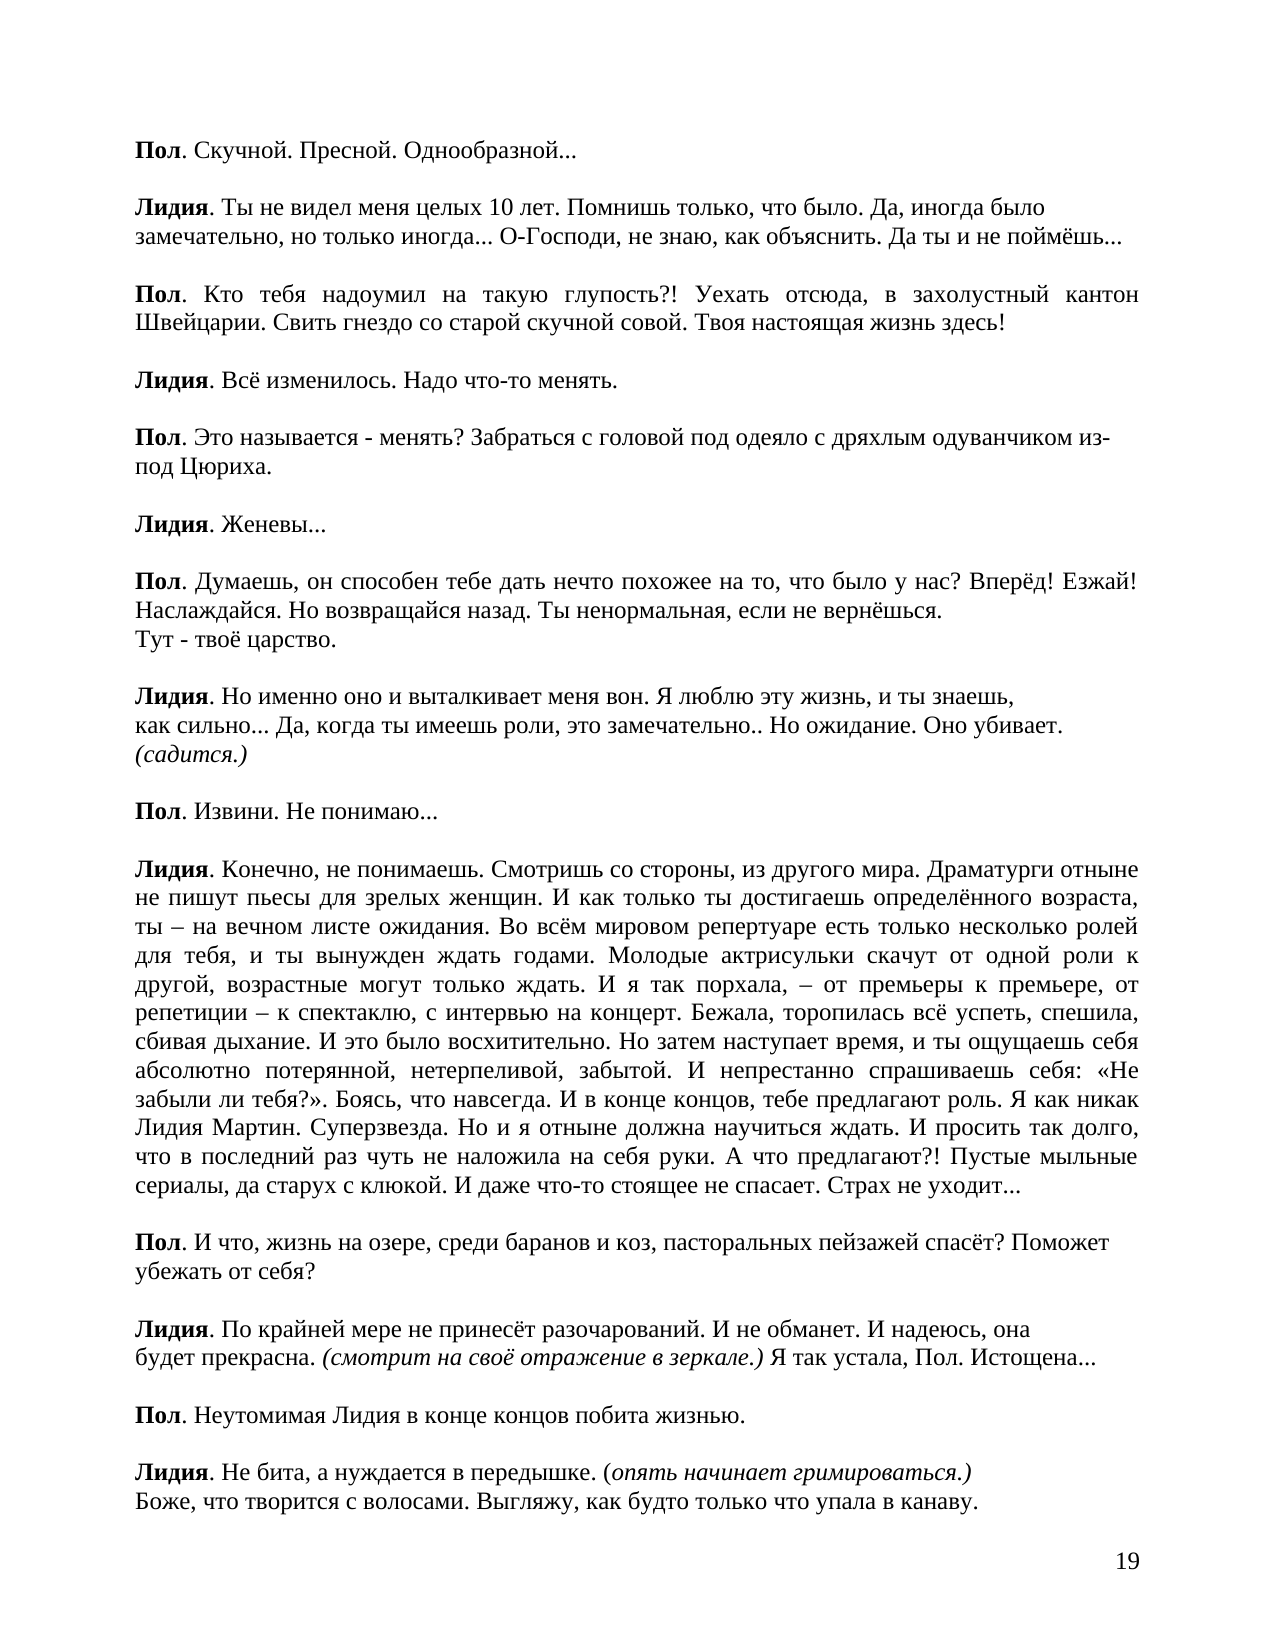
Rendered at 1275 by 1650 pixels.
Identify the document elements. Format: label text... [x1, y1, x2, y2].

text Пол. Думаешь, он способен тебе дать нечто похожее на то, что было у нас? Вперёд! Езжай! Наслаждайся. Но возвращайся назад. Ты ненормальная, если не вернёшься. [135, 566, 1140, 624]
text как сильно... Да, когда ты имеешь роли, это замечательно.. Но ожидание. Оно убивает. (садится.) [135, 710, 1140, 767]
text Лидия. Женевы... [135, 509, 1140, 537]
text Лидия. Не бита, а нуждается в передышке. (опять начинает гримироваться.) [135, 1457, 1140, 1486]
text Лидия. По крайней мере не принесёт разочарований. И не обманет. И надеюсь, она [135, 1314, 1140, 1342]
text Пол. И что, жизнь на озере, среди баранов и коз, пасторальных пейзажей спасёт? Поможет убежать от себя? [135, 1227, 1140, 1285]
text Боже, что творится с волосами. Выгляжу, как будто только что упала в канаву. [135, 1486, 1140, 1515]
text Пол. Это называется - менять? Забраться с головой под одеяло с дряхлым одуванчиком из-под Цюриха. [135, 422, 1140, 480]
text Лидия. Ты не видел меня целых 10 лет. Помнишь только, что было. Да, иногда было замечательно, но только иногда... О-Господи, не знаю, как объяснить. Да ты и не поймёшь... [135, 192, 1140, 250]
text Лидия. Конечно, не понимаешь. Смотришь со стороны, из другого мира. Драматурги отныне не пишут пьесы для зрелых женщин. И как только ты достигаешь определённого возраста, ты – на вечном листе ожидания. Во всём мировом репертуаре есть только несколько ролей для тебя, и ты вынужден ждать годами. Молодые актрисульки скачут от одной роли к другой, возрастные могут только ждать. И я так порхала, – от премьеры к премьере, от репетиции – к спектаклю, с интервью на концерт. Бежала, торопилась всё успеть, спешила, сбивая дыхание. И это было восхитительно. Но затем наступает время, и ты ощущаешь себя абсолютно потерянной, нетерпеливой, забытой. И непрестанно спрашиваешь себя: «Не забыли ли тебя?». Боясь, что навсегда. И в конце концов, тебе предлагают роль. Я как никак Лидия Мартин. Суперзвезда. Но и я отныне должна научиться ждать. И просить так долго, что в последний раз чуть не наложила на себя руки. А что предлагают?! Пустые мыльные сериалы, да старух с клюкой. И даже что-то стоящее не спасает. Страх не уходит... [135, 854, 1140, 1199]
text Пол. Извини. Не понимаю... [135, 796, 1140, 825]
text будет прекрасна. (смотрит на своё отражение в зеркале.) Я так устала, Пол. Истощена... [135, 1342, 1140, 1371]
text Пол. Кто тебя надоумил на такую глупость?! Уехать отсюда, в захолустный кантон Швейцарии. Свить гнездо со старой скучной совой. Твоя настоящая жизнь здесь! [135, 279, 1140, 336]
text Пол. Скучной. Пресной. Однообразной... [135, 135, 1140, 164]
text Пол. Неутомимая Лидия в конце концов побита жизнью. [135, 1400, 1140, 1429]
text Лидия. Всё изменилось. Надо что-то менять. [135, 365, 1140, 394]
text Лидия. Но именно оно и выталкивает меня вон. Я люблю эту жизнь, и ты знаешь, [135, 681, 1140, 710]
text Тут - твоё царство. [135, 624, 1140, 652]
